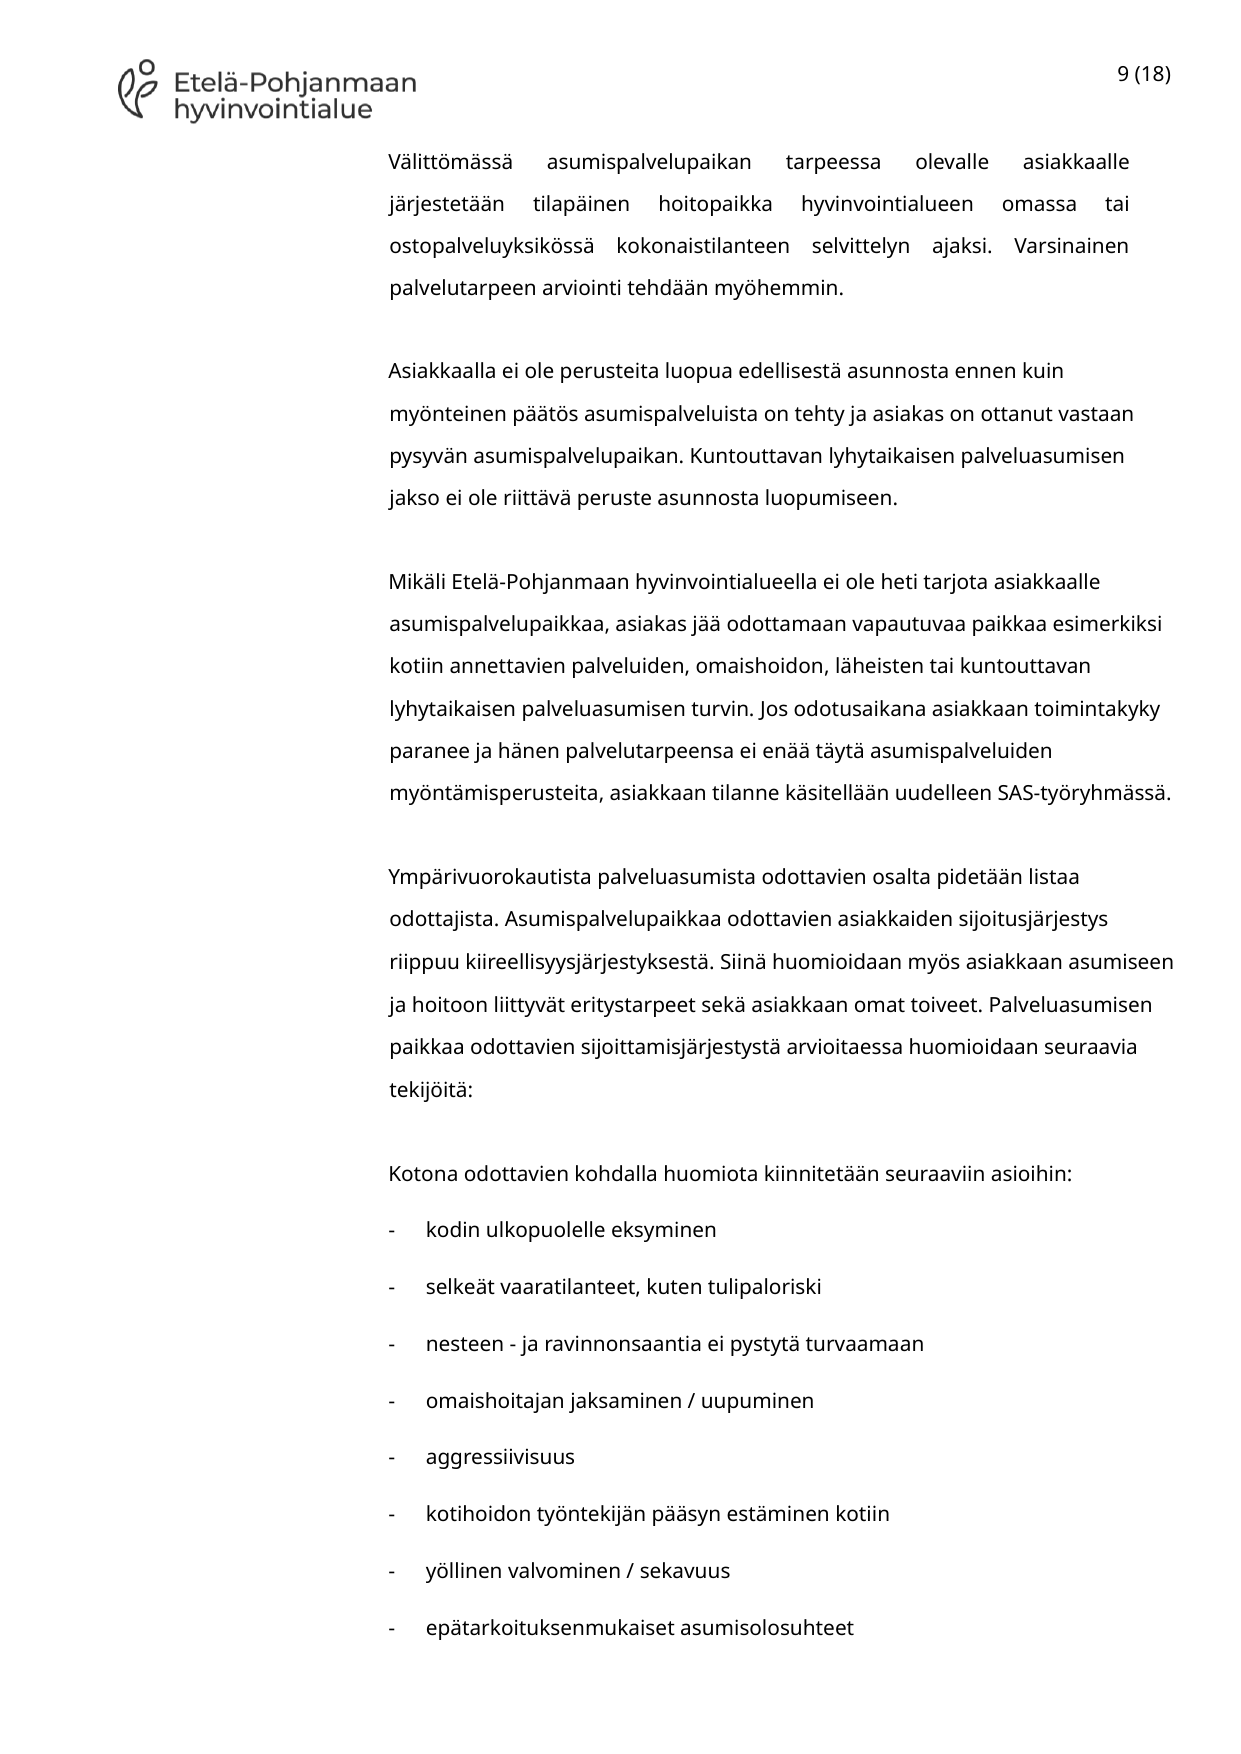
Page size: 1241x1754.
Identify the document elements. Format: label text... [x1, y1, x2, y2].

list aggressiivisuus [388, 1442, 1181, 1471]
list selkeät vaaratilanteet, kuten tulipaloriski [388, 1272, 1181, 1301]
list omaishoitajan jaksaminen / uupuminen [388, 1386, 1181, 1414]
list epätarkoituksenmukaiset asumisolosuhteet [388, 1613, 1181, 1641]
list kodin ulkopuolelle eksyminen [388, 1215, 1181, 1244]
picture [118, 59, 434, 142]
list kotihoidon työntekijän pääsyn estäminen kotiin [388, 1499, 1181, 1528]
text Mikäli Etelä-Pohjanmaan hyvinvointialueella ei ole heti tarjota asiakkaalle asumispalvelupaikkaa, asiakas jää odottamaan vapautuvaa paikkaa esimerkiksi kotiin annettavien palveluiden, omaishoidon, läheisten tai kuntouttavan lyhytaikaisen palveluasumisen turvin. Jos odotusaikana asiakkaan toimintakyky paranee ja hänen palvelutarpeensa ei enää täytä asumispalveluiden myöntämisperusteita, asiakkaan tilanne käsitellään uudelleen SAS-työryhmässä. [388, 567, 1181, 807]
text Ympärivuorokautista palveluasumista odottavien osalta pidetään listaa odottajista. Asumispalvelupaikkaa odottavien asiakkaiden sijoitusjärjestys riippuu kiireellisyysjärjestyksestä. Siinä huomioidaan myös asiakkaan asumiseen ja hoitoon liittyvät eritystarpeet sekä asiakkaan omat toiveet. Palveluasumisen paikkaa odottavien sijoittamisjärjestystä arvioitaessa huomioidaan seuraavia tekijöitä: [388, 862, 1181, 1103]
list nesteen - ja ravinnonsaantia ei pystytä turvaamaan [388, 1329, 1181, 1357]
text Kotona odottavien kohdalla huomiota kiinnitetään seuraaviin asioihin: [388, 1159, 1181, 1187]
list yöllinen valvominen / sekavuus [388, 1556, 1181, 1584]
text Välittömässä asumispalvelupaikan tarpeessa olevalle asiakkaalle järjestetään tilapäinen hoitopaikka hyvinvointialueen omassa tai ostopalveluyksikössä kokonaistilanteen selvittelyn ajaksi. Varsinainen palvelutarpeen arviointi tehdään myöhemmin. [388, 147, 1130, 302]
text Asiakkaalla ei ole perusteita luopua edellisestä asunnosta ennen kuin myönteinen päätös asumispalveluista on tehty ja asiakas on ottanut vastaan pysyvän asumispalvelupaikan. Kuntouttavan lyhytaikaisen palveluasumisen jakso ei ole riittävä peruste asunnosta luopumiseen. [388, 356, 1181, 512]
